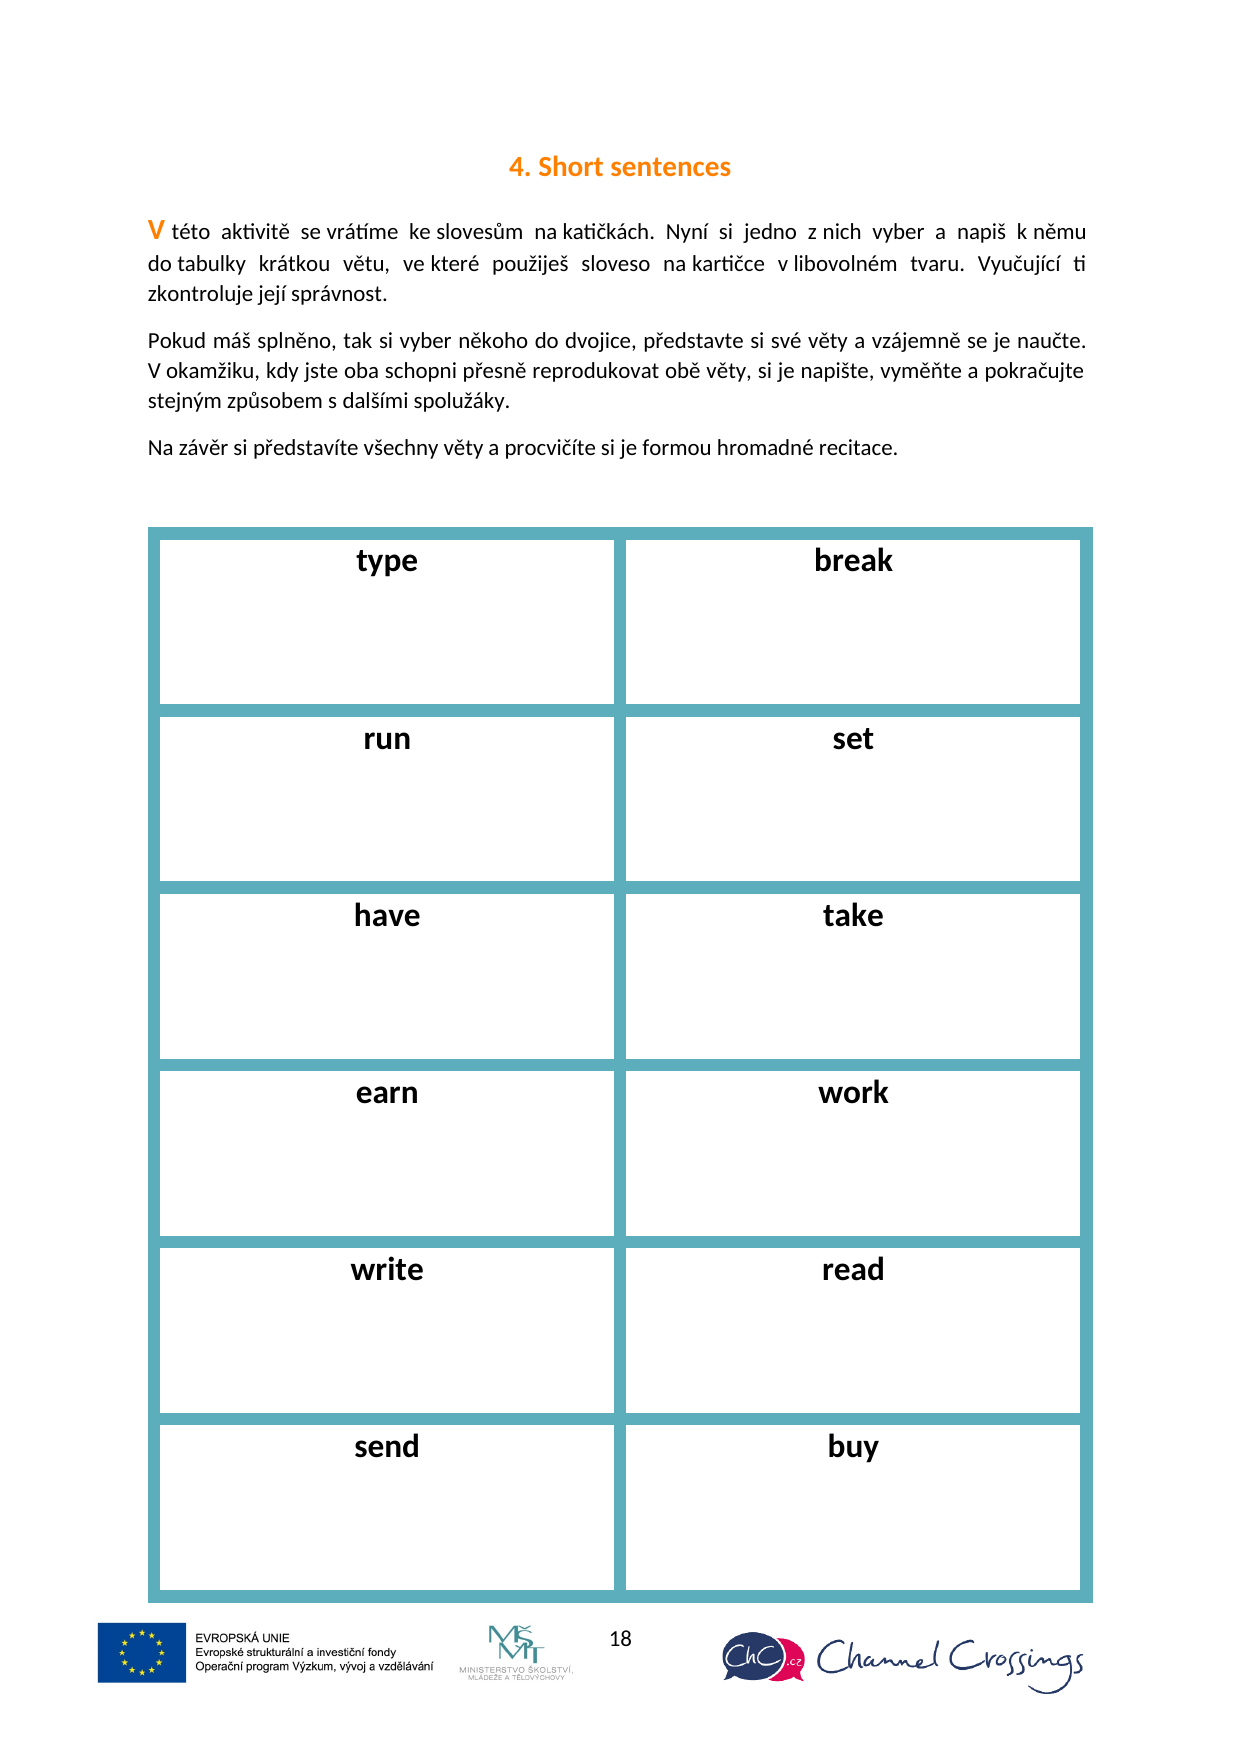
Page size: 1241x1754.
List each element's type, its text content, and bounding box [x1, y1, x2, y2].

table_cell have [160, 894, 614, 1058]
table_cell work [626, 1071, 1080, 1236]
text Pokud máš splněno, tak si vyber někoho do dvojice, představte si své věty a vzájemně se je naučte. V okamžiku, kdy jste oba schopni přesně reprodukovat obě věty, si je napište, vyměňte a pokračujte stejným způsobem s dalšími spolužáky. [148, 326, 1087, 414]
table_cell buy [626, 1425, 1080, 1590]
table_cell send [160, 1425, 614, 1590]
table_cell take [626, 894, 1080, 1058]
text Na závěr si představíte všechny věty a procvičíte si je formou hromadné recitace. [148, 433, 1087, 461]
table_cell write [160, 1248, 614, 1413]
picture [722, 1632, 1084, 1694]
table_cell earn [160, 1071, 614, 1236]
text V této aktivitě se vrátíme ke slovesům na katičkách. Nyní si jedno z nich vyber a napiš k němu do tabulky krátkou větu, ve které použiješ sloveso na kartičce v libovolném tvaru. Vyučující ti zkontroluje její správnost. [148, 211, 1087, 307]
table_header type [160, 540, 614, 704]
table_header break [626, 540, 1080, 704]
table_cell read [626, 1248, 1080, 1413]
picture [68, 1593, 602, 1712]
table_cell run [160, 717, 614, 881]
table_cell set [626, 717, 1080, 881]
text 4. Short sentences [148, 148, 1093, 183]
